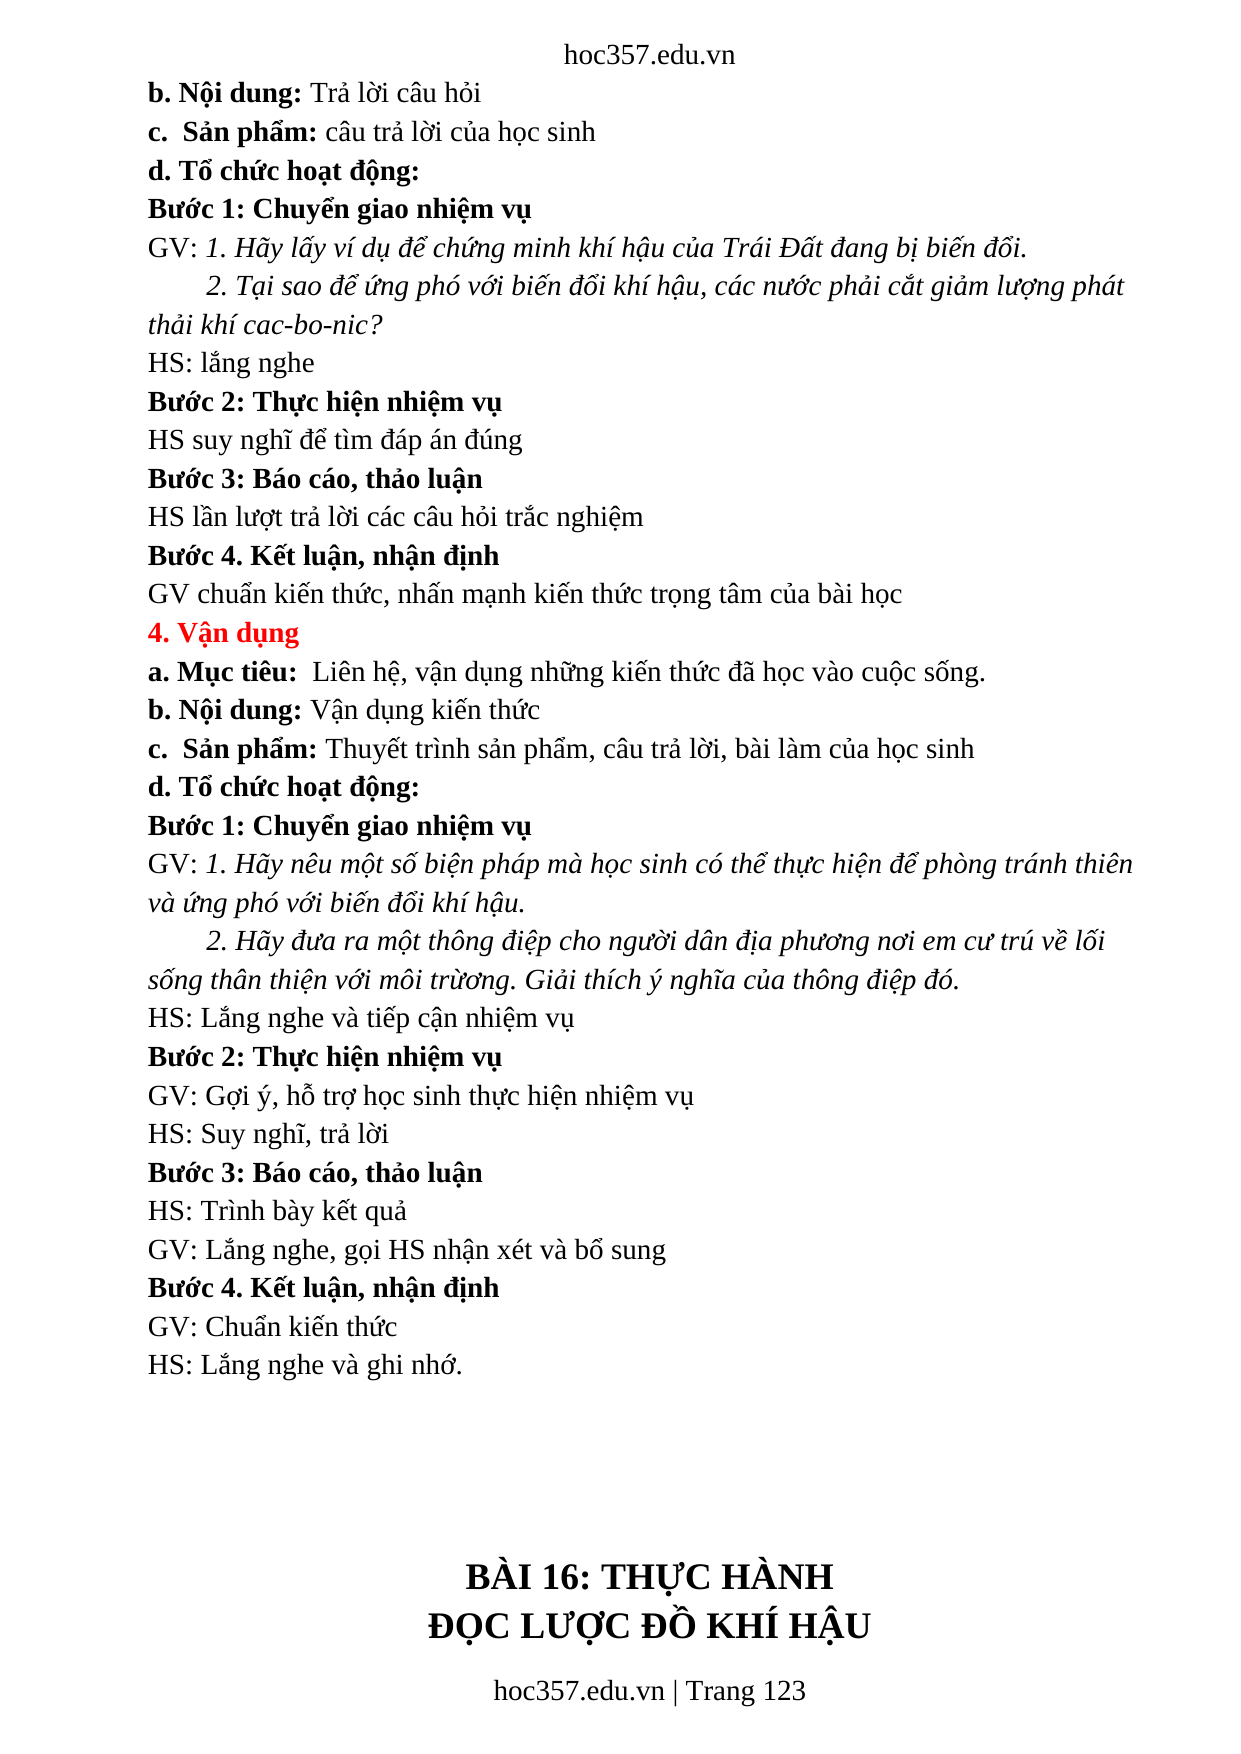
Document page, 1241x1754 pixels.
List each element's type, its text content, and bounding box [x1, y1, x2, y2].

text GV: 1. Hãy nêu một số biện pháp mà học sinh có thể thực hiện để phòng tránh thiên và ứng phó với biến đổi khí hậu. [148, 846, 1152, 918]
text BÀI 16: THỰC HÀNH [148, 1554, 1152, 1597]
text c. Sản phẩm: Thuyết trình sản phẩm, câu trả lời, bài làm của học sinh [148, 731, 1152, 764]
text ĐỌC LƯỢC ĐỒ KHÍ HẬU [148, 1604, 1152, 1647]
text GV chuẩn kiến thức, nhấn mạnh kiến thức trọng tâm của bài học [148, 577, 1152, 610]
text d. Tổ chức hoạt động: [148, 769, 1152, 803]
text 4. Vận dụng [148, 615, 1152, 649]
text HS: Lắng nghe và ghi nhớ. [148, 1347, 1152, 1381]
text Bước 1: Chuyển giao nhiệm vụ [148, 808, 1152, 841]
text a. Mục tiêu: Liên hệ, vận dụng những kiến thức đã học vào cuộc sống. [148, 654, 1152, 687]
text GV: Chuẩn kiến thức [148, 1309, 1152, 1342]
text HS: lắng nghe [148, 345, 1152, 379]
text Bước 2: Thực hiện nhiệm vụ [148, 384, 1152, 417]
text HS: Suy nghĩ, trả lời [148, 1116, 1152, 1150]
text GV: Gợi ý, hỗ trợ học sinh thực hiện nhiệm vụ [148, 1078, 1152, 1111]
text Bước 3: Báo cáo, thảo luận [148, 461, 1152, 494]
text 2. Tại sao để ứng phó với biến đổi khí hậu, các nước phải cắt giảm lượng phát thải khí cac-bo-nic? [148, 268, 1152, 340]
text HS suy nghĩ để tìm đáp án đúng [148, 422, 1152, 456]
text HS lần lượt trả lời các câu hỏi trắc nghiệm [148, 499, 1152, 533]
text d. Tổ chức hoạt động: [148, 153, 1152, 186]
text Bước 2: Thực hiện nhiệm vụ [148, 1039, 1152, 1073]
text c. Sản phẩm: câu trả lời của học sinh [148, 114, 1152, 148]
text Bước 4. Kết luận, nhận định [148, 538, 1152, 572]
text Bước 4. Kết luận, nhận định [148, 1270, 1152, 1304]
text HS: Trình bày kết quả [148, 1193, 1152, 1227]
text GV: Lắng nghe, gọi HS nhận xét và bổ sung [148, 1232, 1152, 1265]
text b. Nội dung: Trả lời câu hỏi [148, 76, 1152, 109]
text GV: 1. Hãy lấy ví dụ để chứng minh khí hậu của Trái Đất đang bị biến đổi. [148, 230, 1152, 263]
text HS: Lắng nghe và tiếp cận nhiệm vụ [148, 1001, 1152, 1034]
text Bước 3: Báo cáo, thảo luận [148, 1155, 1152, 1188]
text Bước 1: Chuyển giao nhiệm vụ [148, 191, 1152, 225]
text 2. Hãy đưa ra một thông điệp cho người dân địa phương nơi em cư trú về lối sống thân thiện với môi trừơng. Giải thích ý nghĩa của thông điệp đó. [148, 923, 1152, 996]
text b. Nội dung: Vận dụng kiến thức [148, 692, 1152, 726]
